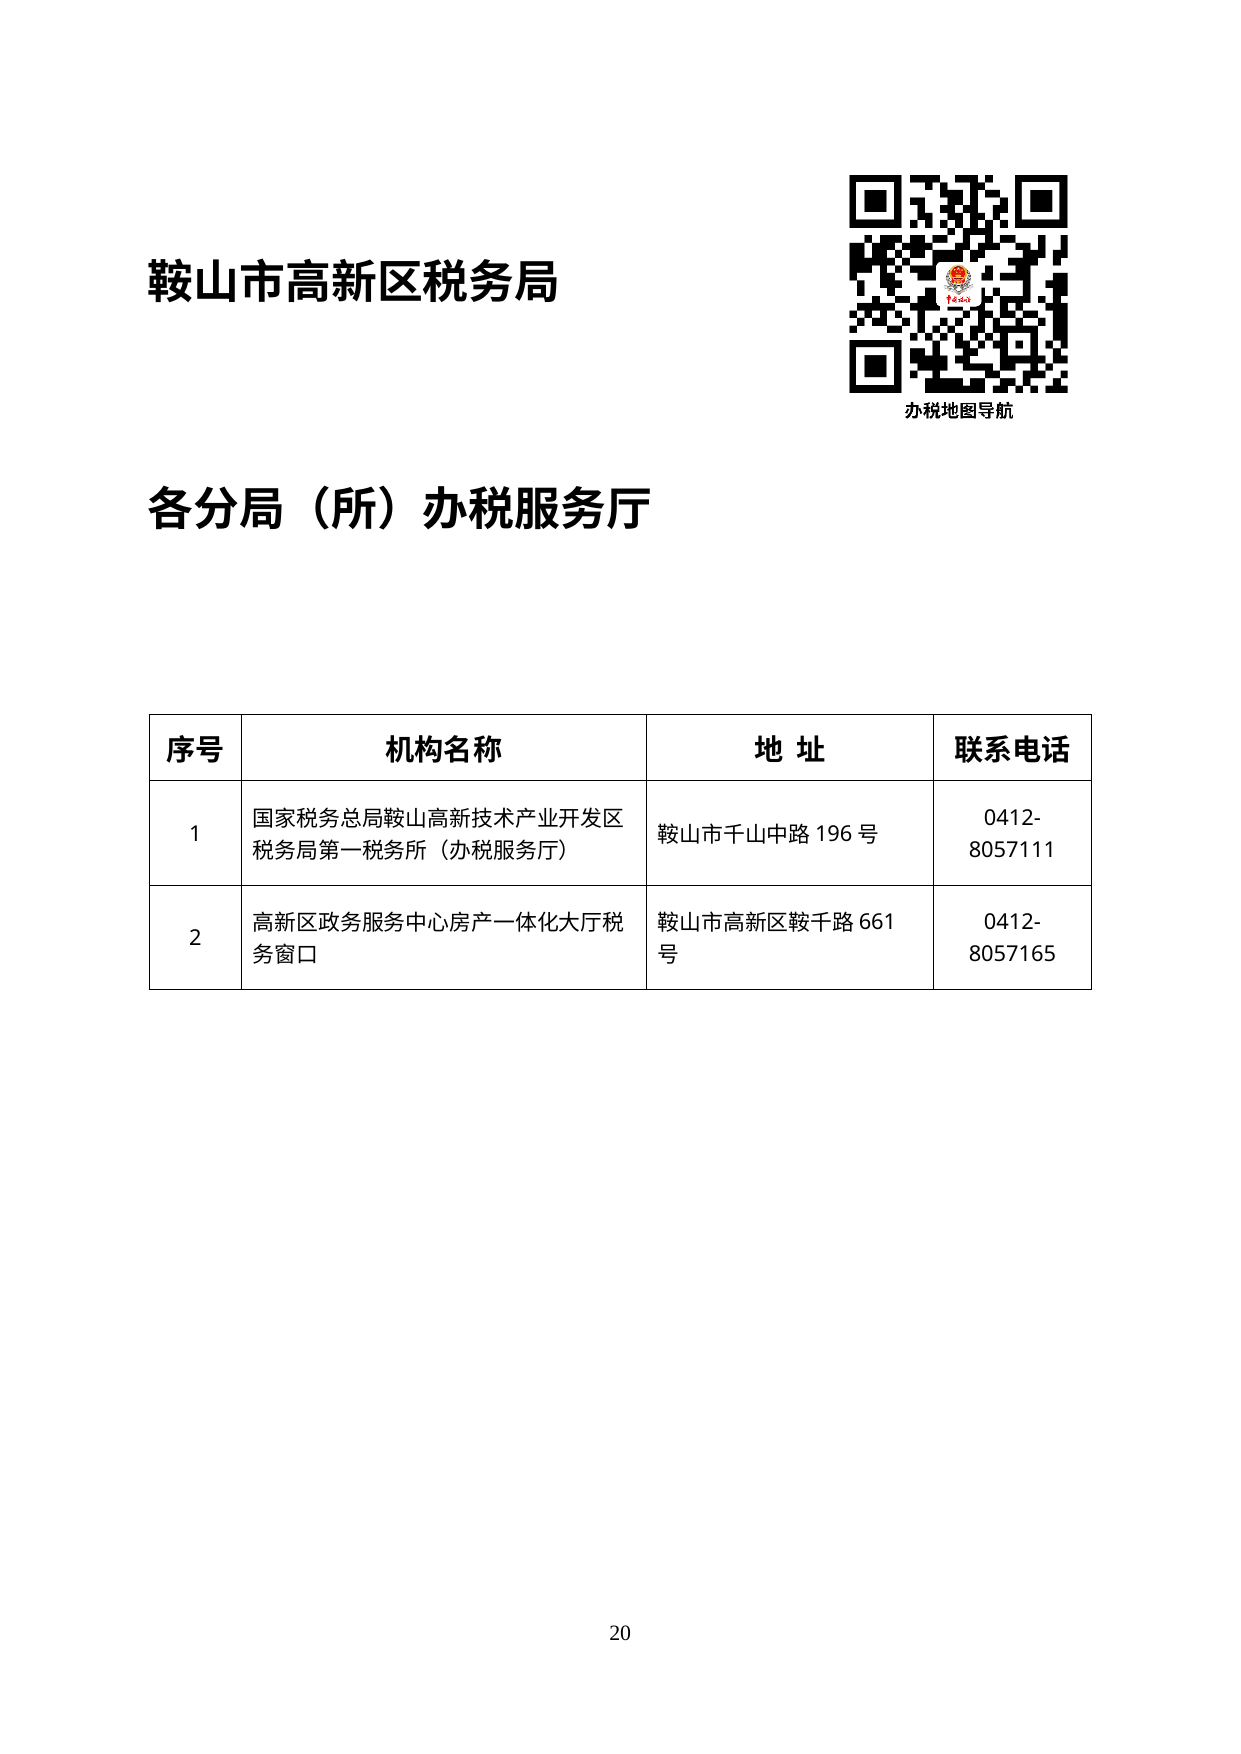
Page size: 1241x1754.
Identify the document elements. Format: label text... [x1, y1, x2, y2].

table_cell 高新区政务服务中心房产一体化大厅税务窗口 [242, 886, 646, 989]
table_cell 0412-8057165 [934, 886, 1091, 989]
subtitle 各分局（所）办税服务厅 [148, 456, 1092, 554]
table_cell 1 [150, 781, 241, 884]
table_cell 2 [150, 886, 241, 989]
table_header 联系电话 [934, 715, 1091, 780]
table_header 机构名称 [242, 715, 646, 780]
table_header 地 址 [647, 715, 933, 780]
subtitle 鞍山市高新区税务局 [148, 230, 1092, 327]
table_cell 鞍山市千山中路196号 [647, 781, 933, 884]
picture [825, 161, 1092, 230]
table_cell 鞍山市高新区鞍千路661号 [647, 886, 933, 989]
picture [825, 327, 1092, 428]
table_header 序号 [150, 715, 241, 780]
table_cell 0412-8057111 [934, 781, 1091, 884]
table_cell 国家税务总局鞍山高新技术产业开发区税务局第一税务所（办税服务厅） [242, 781, 646, 884]
